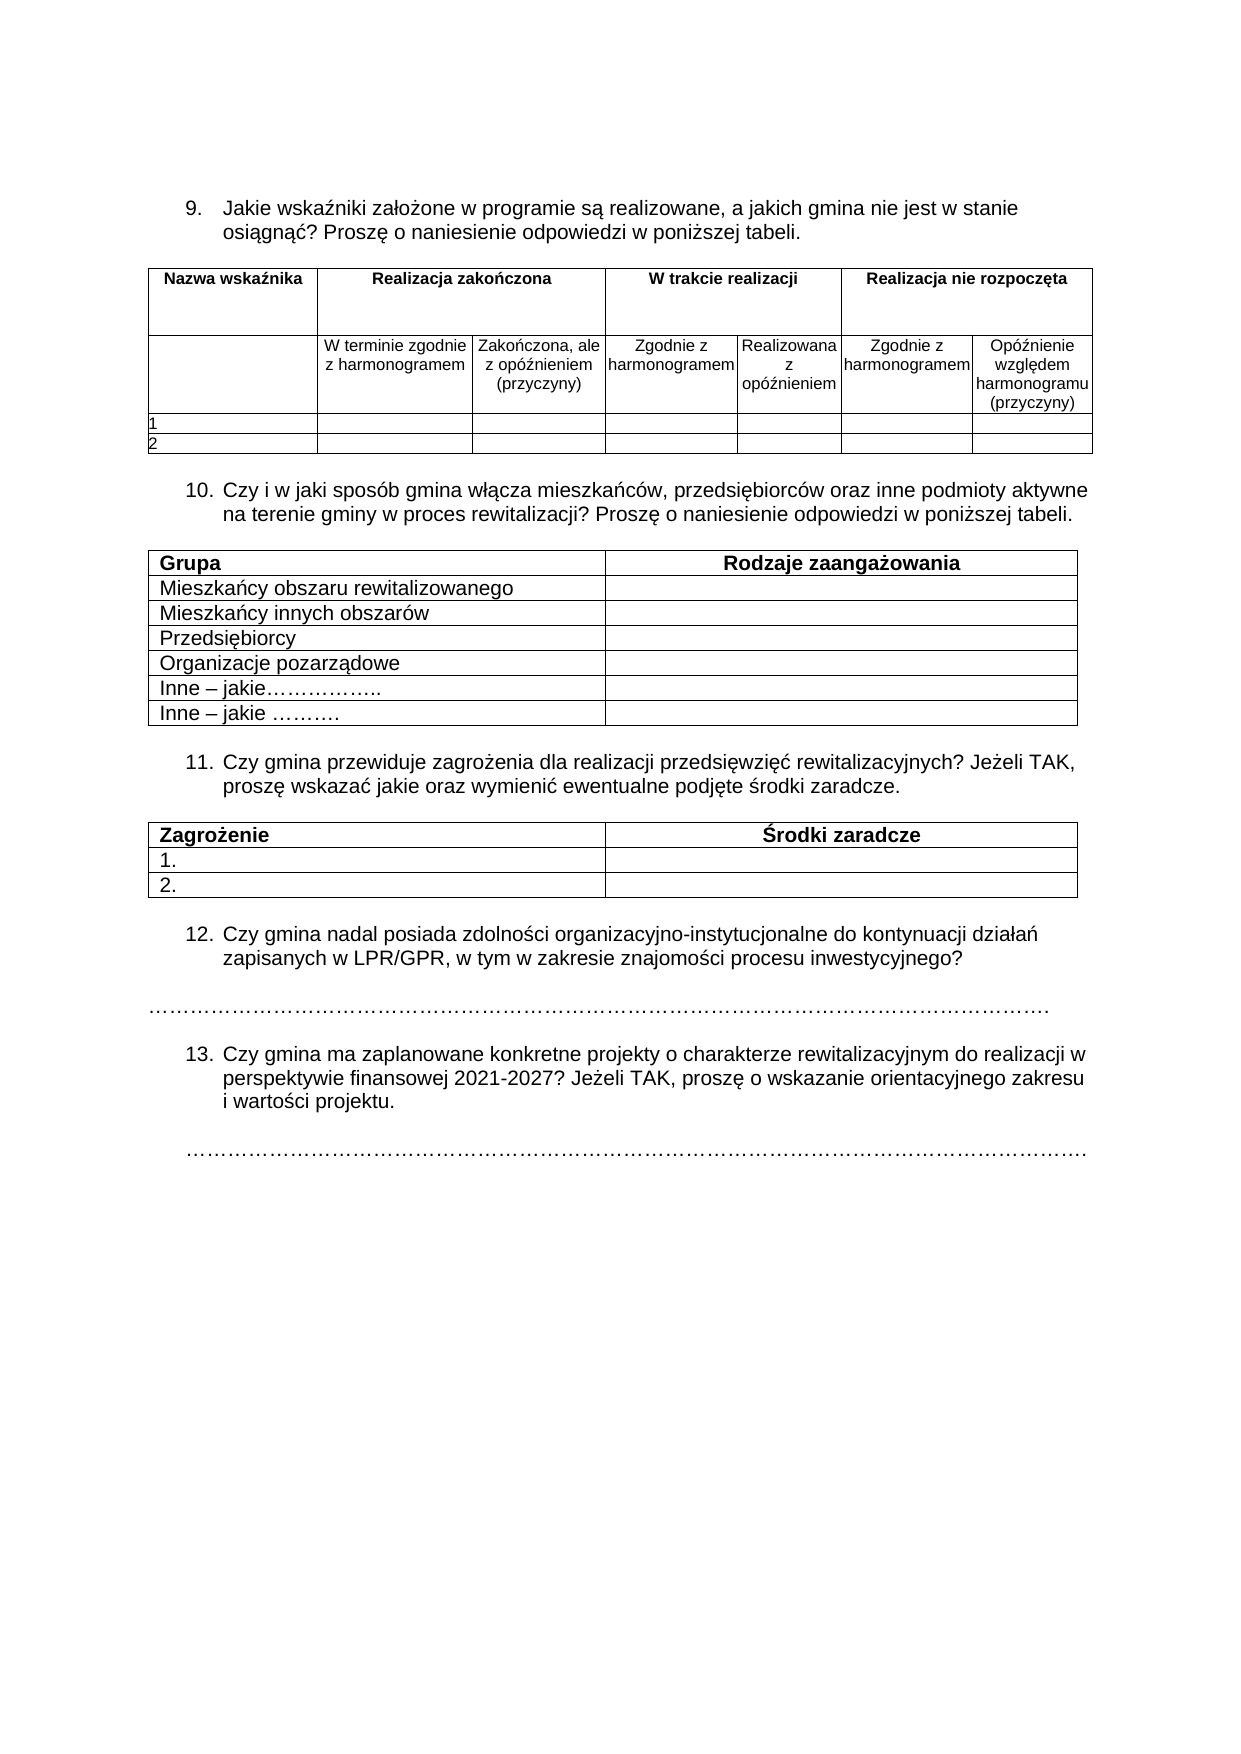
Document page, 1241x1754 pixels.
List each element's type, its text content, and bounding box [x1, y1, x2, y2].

table_header Rodzaje zaangażowania [606, 551, 1077, 575]
list Czy gmina nadal posiada zdolności organizacyjno-instytucjonalne do kontynuacji działań zapisanych w LPR/GPR, w tym w zakresie znajomości procesu inwestycyjnego? [185, 922, 1093, 969]
list Jakie wskaźniki założone w programie są realizowane, a jakich gmina nie jest w stanie osiągnąć? Proszę o naniesienie odpowiedzi w poniższej tabeli. [185, 196, 1093, 243]
table_cell [973, 414, 1092, 433]
table_header Środki zaradcze [606, 823, 1077, 847]
table_cell Organizacje pozarządowe [149, 651, 605, 675]
table_cell [318, 414, 472, 433]
table_header Grupa [149, 551, 605, 575]
table_header Nazwa wskaźnika [149, 269, 317, 335]
list Czy gmina przewiduje zagrożenia dla realizacji przedsięwzięć rewitalizacyjnych? Jeżeli TAK, proszę wskazać jakie oraz wymienić ewentualne podjęte środki zaradcze. [185, 750, 1093, 798]
table_cell Realizowana z opóźnieniem [738, 336, 841, 412]
table_header Realizacja zakończona [318, 269, 605, 335]
list Czy gmina ma zaplanowane konkretne projekty o charakterze rewitalizacyjnym do realizacji w perspektywie finansowej 2021-2027? Jeżeli TAK, proszę o wskazanie orientacyjnego zakresu i wartości projektu. [185, 1041, 1093, 1113]
table_cell W terminie zgodnie z harmonogramem [318, 336, 472, 412]
table_cell [318, 434, 472, 453]
table_cell [738, 414, 841, 433]
table_header Realizacja nie rozpoczęta [842, 269, 1092, 335]
list Czy i w jaki sposób gmina włącza mieszkańców, przedsiębiorców oraz inne podmioty aktywne na terenie gminy w proces rewitalizacji? Proszę o naniesienie odpowiedzi w poniższej tabeli. [185, 478, 1093, 526]
table_cell [738, 434, 841, 453]
table_cell [473, 434, 605, 453]
table_cell [606, 651, 1077, 675]
table_cell [606, 414, 737, 433]
table_cell [973, 434, 1092, 453]
table_cell [606, 701, 1077, 725]
table_cell 2. [149, 873, 605, 897]
table_cell Mieszkańcy obszaru rewitalizowanego [149, 576, 605, 600]
table_cell [606, 434, 737, 453]
table_header W trakcie realizacji [606, 269, 841, 335]
table_cell [842, 414, 972, 433]
text …………………………………………………………………………………………………………………. [185, 1137, 1093, 1161]
table_cell Inne – jakie ………. [149, 701, 605, 725]
text …………………………………………………………………………………………………………………. [148, 993, 1093, 1017]
table_cell [842, 434, 972, 453]
table_cell Przedsiębiorcy [149, 626, 605, 650]
table_cell [606, 848, 1077, 872]
table_cell [473, 414, 605, 433]
table_header Zagrożenie [149, 823, 605, 847]
table_cell Zgodnie z harmonogramem [842, 336, 972, 412]
table_cell [606, 873, 1077, 897]
table_cell Inne – jakie…………….. [149, 676, 605, 700]
table_cell [606, 626, 1077, 650]
table_cell Mieszkańcy innych obszarów [149, 601, 605, 625]
table_cell Opóźnienie względem harmonogramu (przyczyny) [973, 336, 1092, 412]
table_cell Zgodnie z harmonogramem [606, 336, 737, 412]
table_cell [606, 576, 1077, 600]
table_cell Zakończona, ale z opóźnieniem (przyczyny) [473, 336, 605, 412]
table_cell 1 [149, 414, 317, 433]
table_cell [149, 336, 317, 412]
table_cell [606, 676, 1077, 700]
table_cell [606, 601, 1077, 625]
table_cell 2 [149, 434, 317, 453]
table_cell 1. [149, 848, 605, 872]
